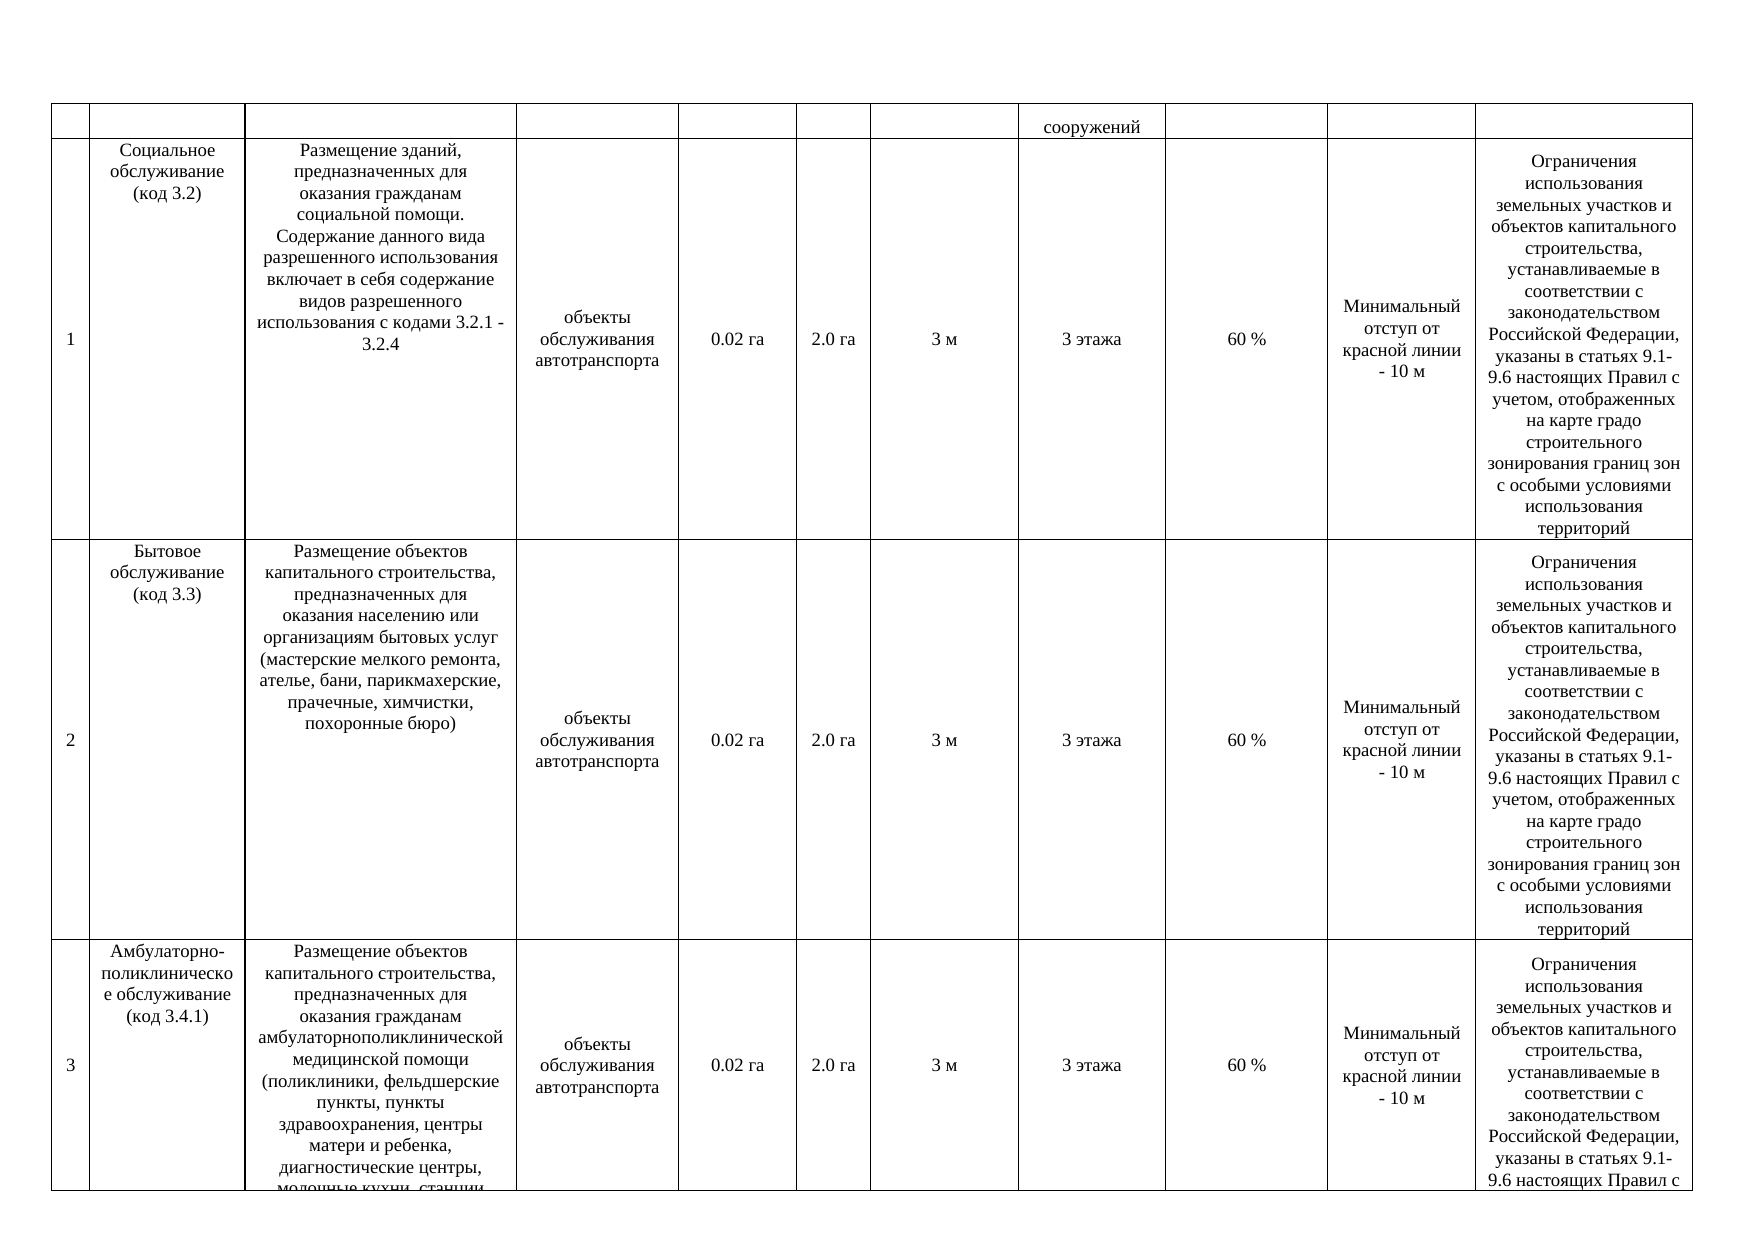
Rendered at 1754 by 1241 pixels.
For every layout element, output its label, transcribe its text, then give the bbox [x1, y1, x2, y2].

table_cell 3 [52, 940, 89, 1190]
table_header [1166, 104, 1327, 137]
table_cell Амбулаторнополиклиническое обслуживание (код 3.4.1) [90, 940, 244, 1190]
table_header сооружений [1019, 104, 1165, 137]
table_cell 60 % [1166, 540, 1327, 939]
table_cell Размещение объектов капитального строительства, предназначенных для оказания населению или организациям бытовых услуг (мастерские мелкого ремонта, ателье, бани, парикмахерские, прачечные, химчистки, похоронные бюро) [246, 540, 516, 939]
table_header [679, 104, 796, 137]
table_cell 3 м [871, 540, 1018, 939]
table_header [871, 104, 1018, 137]
table_cell объекты обслуживания автотранспорта [517, 139, 678, 538]
table_cell 3 м [871, 940, 1018, 1190]
table_cell Ограничения использования земельных участков и объектов капитального строительства, устанавливаемые в соответствии с законодательством Российской Федерации, указаны в статьях 9.1-9.6 настоящих Правил с [1476, 940, 1692, 1190]
table_cell 3 м [871, 139, 1018, 538]
table_cell Социальное обслуживание (код 3.2) [90, 139, 244, 538]
table_cell 60 % [1166, 940, 1327, 1190]
table_cell 0.02 га [679, 940, 796, 1190]
table_header [517, 104, 678, 137]
table_cell 0.02 га [679, 139, 796, 538]
table_header [1328, 104, 1475, 137]
table_header [1476, 104, 1692, 137]
table_cell Размещение зданий, предназначенных для оказания гражданам социальной помощи. Содержание данного вида разрешенного использования включает в себя содержание видов разрешенного использования с кодами 3.2.1 - 3.2.4 [246, 139, 516, 538]
table_cell 2.0 га [797, 139, 870, 538]
table_cell Минимальный отступ от красной линии - 10 м [1328, 940, 1475, 1190]
table_header [90, 104, 244, 137]
table_header [797, 104, 870, 137]
table_cell 3 этажа [1019, 139, 1165, 538]
table_cell Размещение объектов капитального строительства, предназначенных для оказания гражданам амбулаторнополиклинической медицинской помощи (поликлиники, фельдшерские пункты, пункты здравоохранения, центры матери и ребенка, диагностические центры, молочные кухни, станции [246, 940, 516, 1190]
table_header [52, 104, 89, 137]
table_cell 3 этажа [1019, 940, 1165, 1190]
table_cell Минимальный отступ от красной линии - 10 м [1328, 139, 1475, 538]
table_cell Бытовое обслуживание (код 3.3) [90, 540, 244, 939]
table_cell 1 [52, 139, 89, 538]
table_cell 60 % [1166, 139, 1327, 538]
table_cell Минимальный отступ от красной линии - 10 м [1328, 540, 1475, 939]
table_cell 2.0 га [797, 540, 870, 939]
table_cell 2 [52, 540, 89, 939]
table_cell 2.0 га [797, 940, 870, 1190]
table_cell объекты обслуживания автотранспорта [517, 540, 678, 939]
table_header [246, 104, 516, 137]
table_cell объекты обслуживания автотранспорта [517, 940, 678, 1190]
table_cell 3 этажа [1019, 540, 1165, 939]
table_cell 0.02 га [679, 540, 796, 939]
